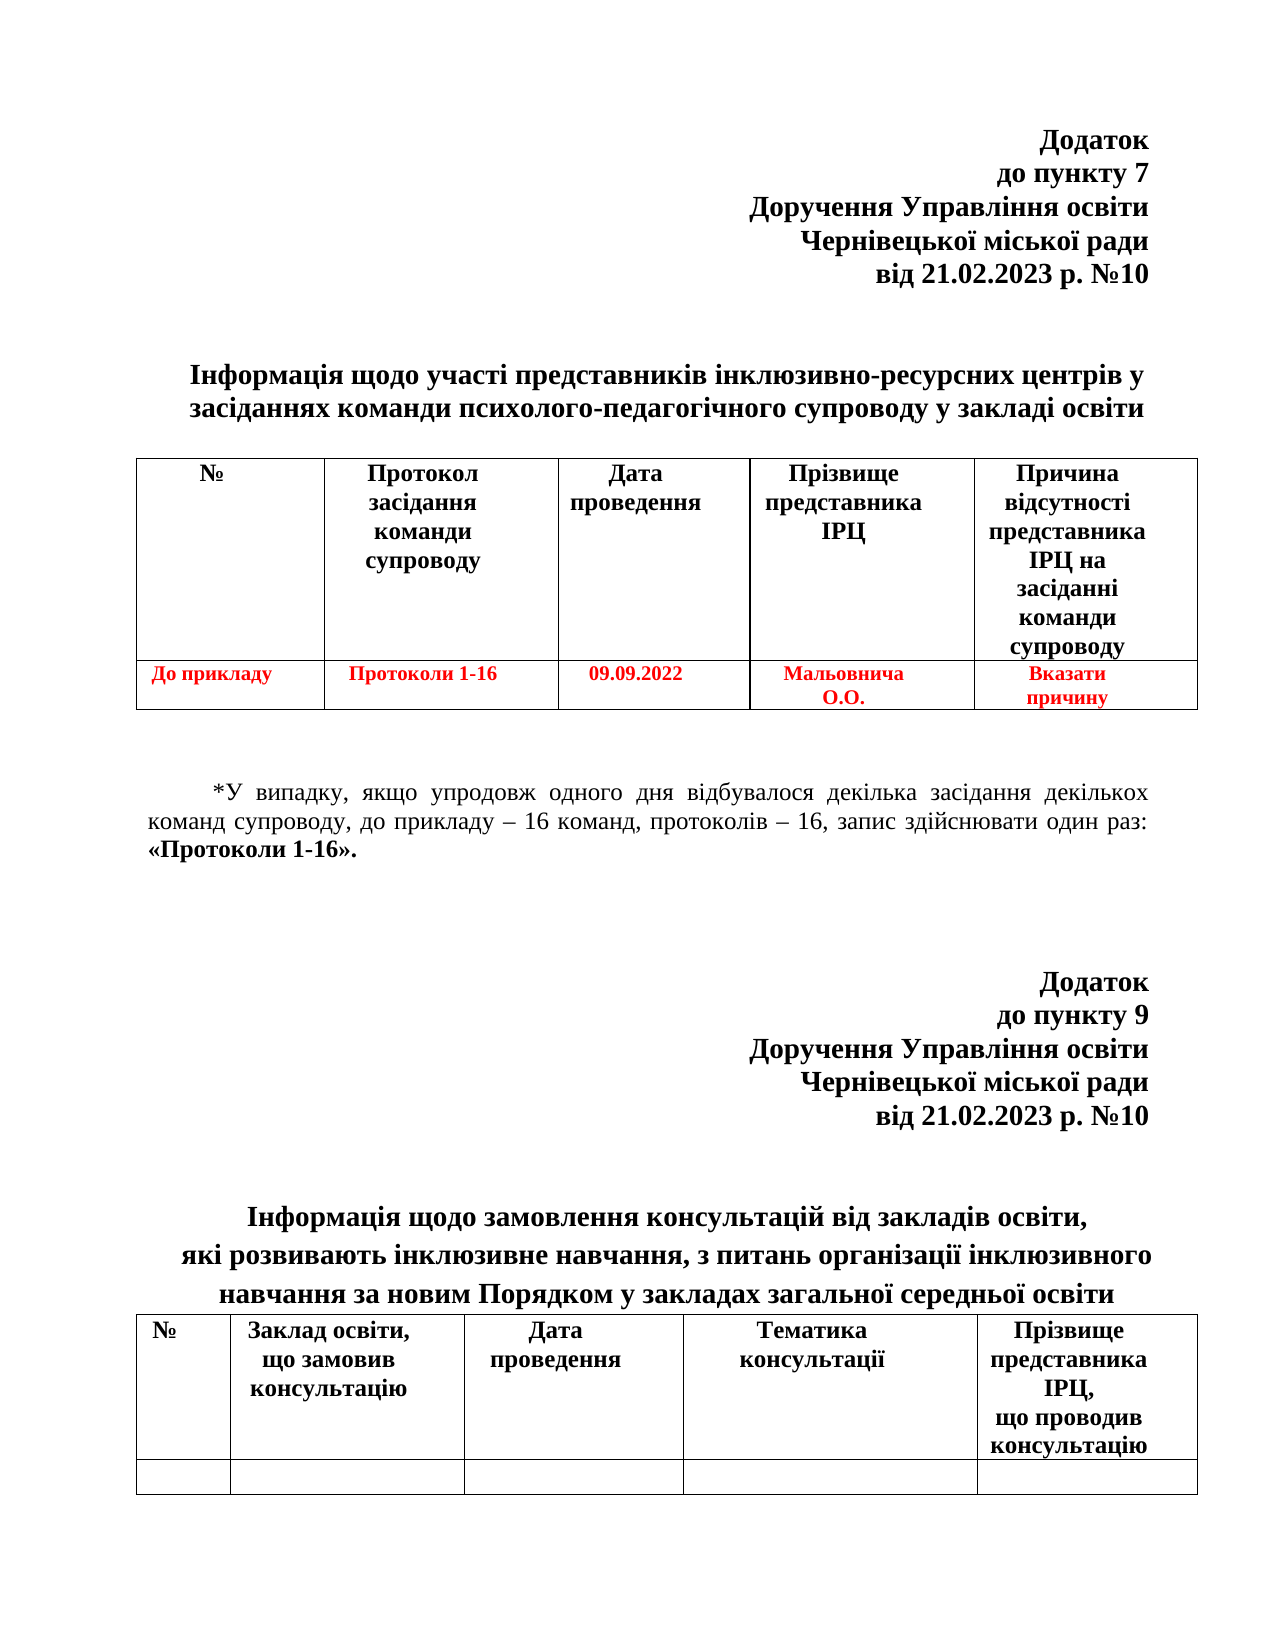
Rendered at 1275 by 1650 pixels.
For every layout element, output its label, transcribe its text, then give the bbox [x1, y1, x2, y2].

table_cell 09.09.2022 [559, 661, 749, 709]
text Чернівецької міської ради [148, 223, 1149, 256]
table_cell [978, 1460, 1197, 1494]
text *У випадку, якщо упродовж одного дня відбувалося декілька засідання декількох команд супроводу, до прикладу – 16 команд, протоколів – 16, запис здійснювати один раз: «Протоколи 1-16». [148, 777, 1149, 863]
table_cell [137, 1460, 230, 1494]
text до пункту 7 [148, 156, 1149, 189]
text Інформація щодо замовлення консультацій від закладів освіти, [148, 1199, 1186, 1232]
text до пункту 9 [148, 997, 1149, 1031]
table_cell [231, 1460, 464, 1494]
table_header Протокол засідання команди супроводу [325, 459, 558, 660]
text від 21.02.2023 р. №10 [148, 1098, 1149, 1132]
table_header № [137, 1315, 230, 1459]
text від 21.02.2023 р. №10 [148, 256, 1149, 290]
table_header Тематика консультації [684, 1315, 977, 1459]
table_cell [684, 1460, 977, 1494]
table_cell Мальовнича О.О. [751, 661, 974, 709]
table_header Прізвище представника ІРЦ, що проводив консультацію [978, 1315, 1197, 1459]
table_header Причина відсутності представника ІРЦ на засіданні команди супроводу [975, 459, 1197, 660]
table_header Заклад освіти, що замовив консультацію [231, 1315, 464, 1459]
table_header Дата проведення [465, 1315, 683, 1459]
table_header Прізвище представника ІРЦ [751, 459, 974, 660]
table_header Дата проведення [559, 459, 749, 660]
text Чернівецької міської ради [148, 1064, 1149, 1098]
text Доручення Управління освіти [148, 189, 1149, 223]
text Додаток [148, 122, 1149, 156]
text які розвивають інклюзивне навчання, з питань організації інклюзивного навчання за новим Порядком у закладах загальної середньої освіти [148, 1237, 1186, 1309]
text Додаток [148, 964, 1149, 997]
table_cell [465, 1460, 683, 1494]
table_cell Вказати причину [975, 661, 1197, 709]
text Доручення Управління освіти [148, 1031, 1149, 1064]
table_cell До прикладу [137, 661, 324, 709]
table_cell Протоколи 1-16 [325, 661, 558, 709]
table_header № [137, 459, 324, 660]
text Інформація щодо участі представників інклюзивно-ресурсних центрів у засіданнях команди психолого-педагогічного супроводу у закладі освіти [148, 357, 1186, 424]
